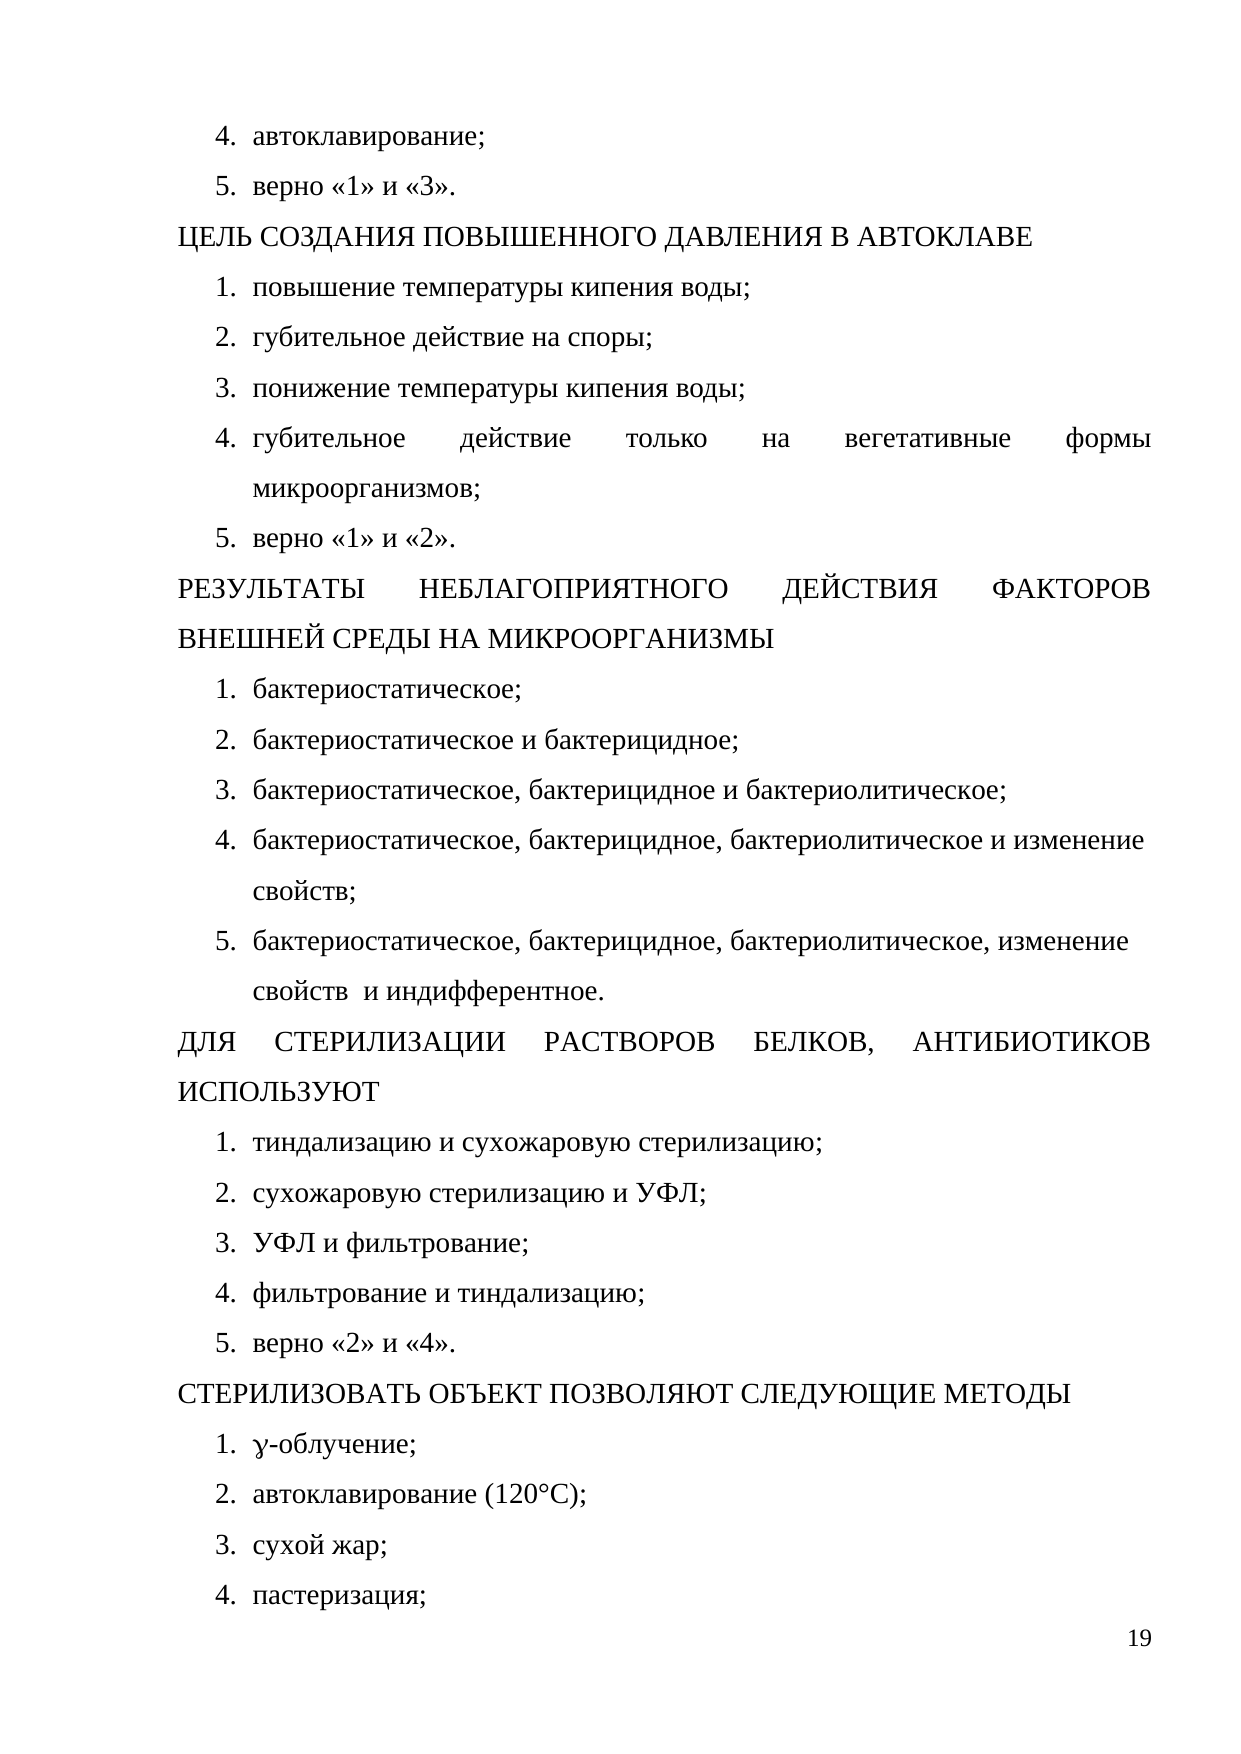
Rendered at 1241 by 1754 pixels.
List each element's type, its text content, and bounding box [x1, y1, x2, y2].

list тиндализацию и сухожаровую стерилизацию; [215, 1124, 1152, 1158]
list бактериостатическое и бактерицидное; [215, 722, 1152, 755]
list верно «2» и «4». [215, 1326, 1152, 1359]
text РЕЗУЛЬТАТЫ НЕБЛАГОПРИЯТНОГО ДЕЙСТВИЯ ФАКТОРОВ ВНЕШНЕЙ СРЕДЫ НА МИКРООРГАНИЗМЫ [177, 571, 1152, 655]
list верно «1» и «3». [215, 168, 1152, 202]
list бактериостатическое, бактерицидное, бактериолитическое, изменение свойств и индифферентное. [215, 923, 1152, 1007]
list губительное действие на споры; [215, 319, 1152, 353]
list понижение температуры кипения воды; [215, 370, 1152, 403]
list сухожаровую стерилизацию и УФЛ; [215, 1175, 1152, 1208]
list бактериостатическое, бактерицидное, бактериолитическое и изменение свойств; [215, 822, 1152, 906]
list сухой жар; [215, 1527, 1152, 1561]
list бактериостатическое; [215, 672, 1152, 705]
list автоклавирование; [215, 118, 1152, 152]
list губительное действие только на вегетативные формы микроорганизмов; [215, 420, 1152, 504]
list верно «1» и «2». [215, 521, 1152, 554]
text Цель создания повышенного давления в автоклаве [177, 219, 1152, 252]
list -облучение; [215, 1426, 1152, 1460]
list автоклавирование (120°С); [215, 1477, 1152, 1510]
list фильтрование и тиндализацию; [215, 1275, 1152, 1309]
list повышение температуры кипения воды; [215, 269, 1152, 303]
list УФЛ и фильтрование; [215, 1225, 1152, 1258]
list пастеризация; [215, 1577, 1152, 1611]
text ДЛЯ СТЕРИЛИЗАЦИИ РАСТВОРОВ БЕЛКОВ, АНТИБИОТИКОВ ИСПОЛЬЗУЮТ [177, 1024, 1152, 1108]
text Стерилизовать объект позволяют следующие методы [177, 1376, 1152, 1409]
list бактериостатическое, бактерицидное и бактериолитическое; [215, 772, 1152, 806]
